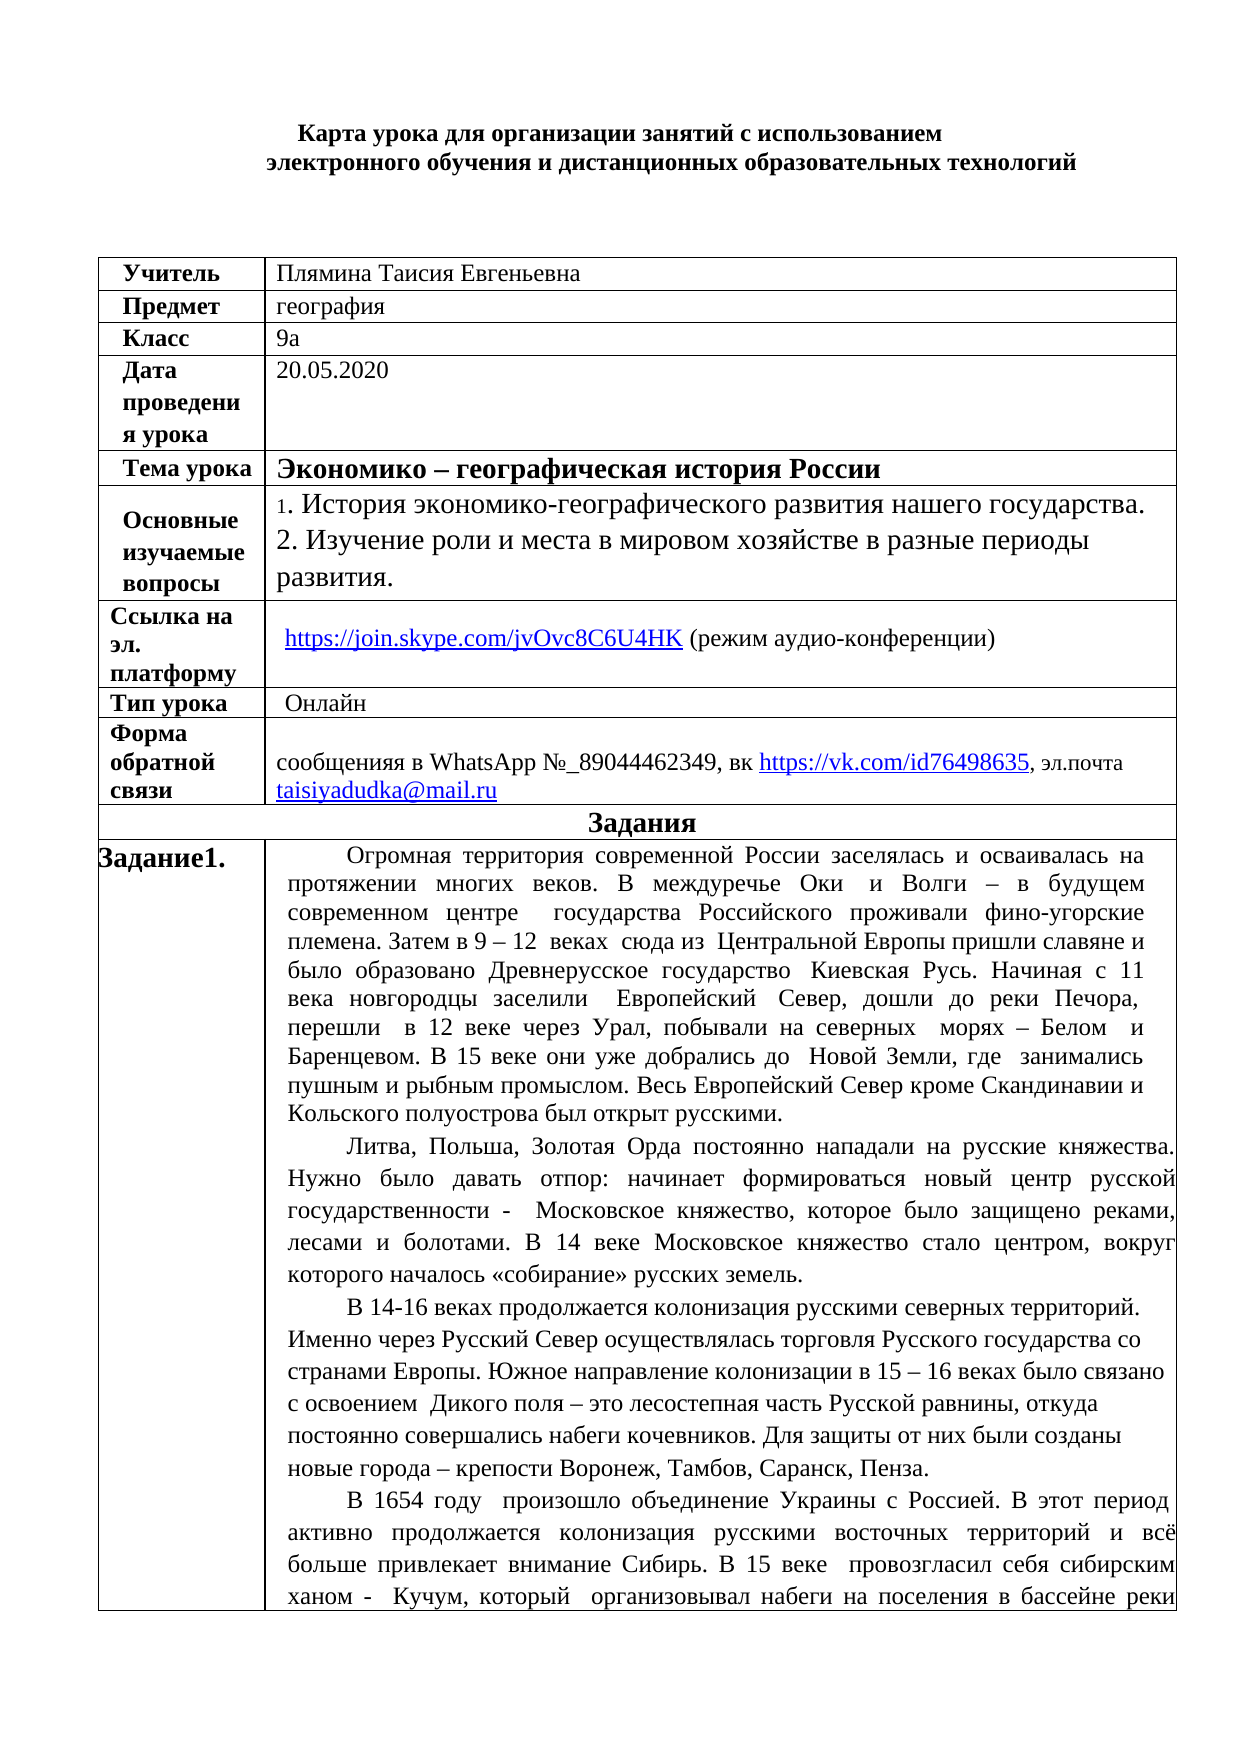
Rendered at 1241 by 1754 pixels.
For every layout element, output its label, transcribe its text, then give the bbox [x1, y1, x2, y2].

table_cell Онлайн [266, 688, 1176, 717]
table_cell сообщенияя в WhatsApp №_89044462349, вк httpsHYPERLINK "https://vk.com/id76498635"://HYPERLINK "https://vk.com/id76498635"vkHYPERLINK "https://vk.com/id76498635".HYPERLINK "https://vk.com/id76498635"comHYPERLINK "https://vk.com/id76498635"/HYPERLINK "https://vk.com/id76498635"idHYPERLINK "https://vk.com/id76498635"76498635, эл.почта taisiyadudkaHYPERLINK "mailto:taisiyadudka@mail.ru"@HYPERLINK "mailto:taisiyadudka@mail.ru"mailHYPERLINK "mailto:taisiyadudka@mail.ru".HYPERLINK "mailto:taisiyadudka@mail.ru"ru [266, 718, 1176, 804]
table_cell Дата проведения урока [99, 356, 264, 450]
table_cell 1. История экономико-географического развития нашего государства. 2. Изучение роли и места в мировом хозяйстве в разные периоды развития. [266, 486, 1176, 600]
table_header Плямина Таисия Евгеньевна [266, 258, 1176, 290]
table_cell Форма обратной связи [99, 718, 264, 804]
table_cell Тип урока [99, 688, 264, 717]
table_header Учитель [99, 258, 264, 290]
text электронного обучения и дистанционных образовательных технологий [177, 147, 1166, 176]
table_cell [266, 840, 1176, 1610]
table_cell Задания [99, 805, 1176, 839]
table_cell Тема урока [99, 451, 264, 485]
table_cell Предмет [99, 291, 264, 322]
table_cell Основные изучаемые вопросы [99, 486, 264, 600]
table_cell 20.05.2020 [266, 356, 1176, 450]
table_cell Ссылка на эл. платформу [99, 601, 264, 687]
table_cell география [266, 291, 1176, 322]
table_cell 9а [266, 323, 1176, 354]
table_cell httpsHYPERLINK "https://join.skype.com/jvOvc8C6U4HK"://HYPERLINK "https://join.skype.com/jvOvc8C6U4HK"joinHYPERLINK "https://join.skype.com/jvOvc8C6U4HK".HYPERLINK "https://join.skype.com/jvOvc8C6U4HK"skypeHYPERLINK "https://join.skype.com/jvOvc8C6U4HK".HYPERLINK "https://join.skype.com/jvOvc8C6U4HK"comHYPERLINK "https://join.skype.com/jvOvc8C6U4HK"/HYPERLINK "https://join.skype.com/jvOvc8C6U4HK"jvOvcHYPERLINK "https://join.skype.com/jvOvc8C6U4HK"8HYPERLINK "https://join.skype.com/jvOvc8C6U4HK"CHYPERLINK "https://join.skype.com/jvOvc8C6U4HK"6HYPERLINK "https://join.skype.com/jvOvc8C6U4HK"UHYPERLINK "https://join.skype.com/jvOvc8C6U4HK"4HYPERLINK "https://join.skype.com/jvOvc8C6U4HK"HK (режим аудио-конференции) [266, 601, 1176, 687]
text Карта урока для организации занятий с использованием [74, 118, 1166, 147]
table_cell Задание1. [99, 840, 264, 1610]
table_cell Класс [99, 323, 264, 354]
table_cell Экономико – географическая история России [266, 451, 1176, 485]
